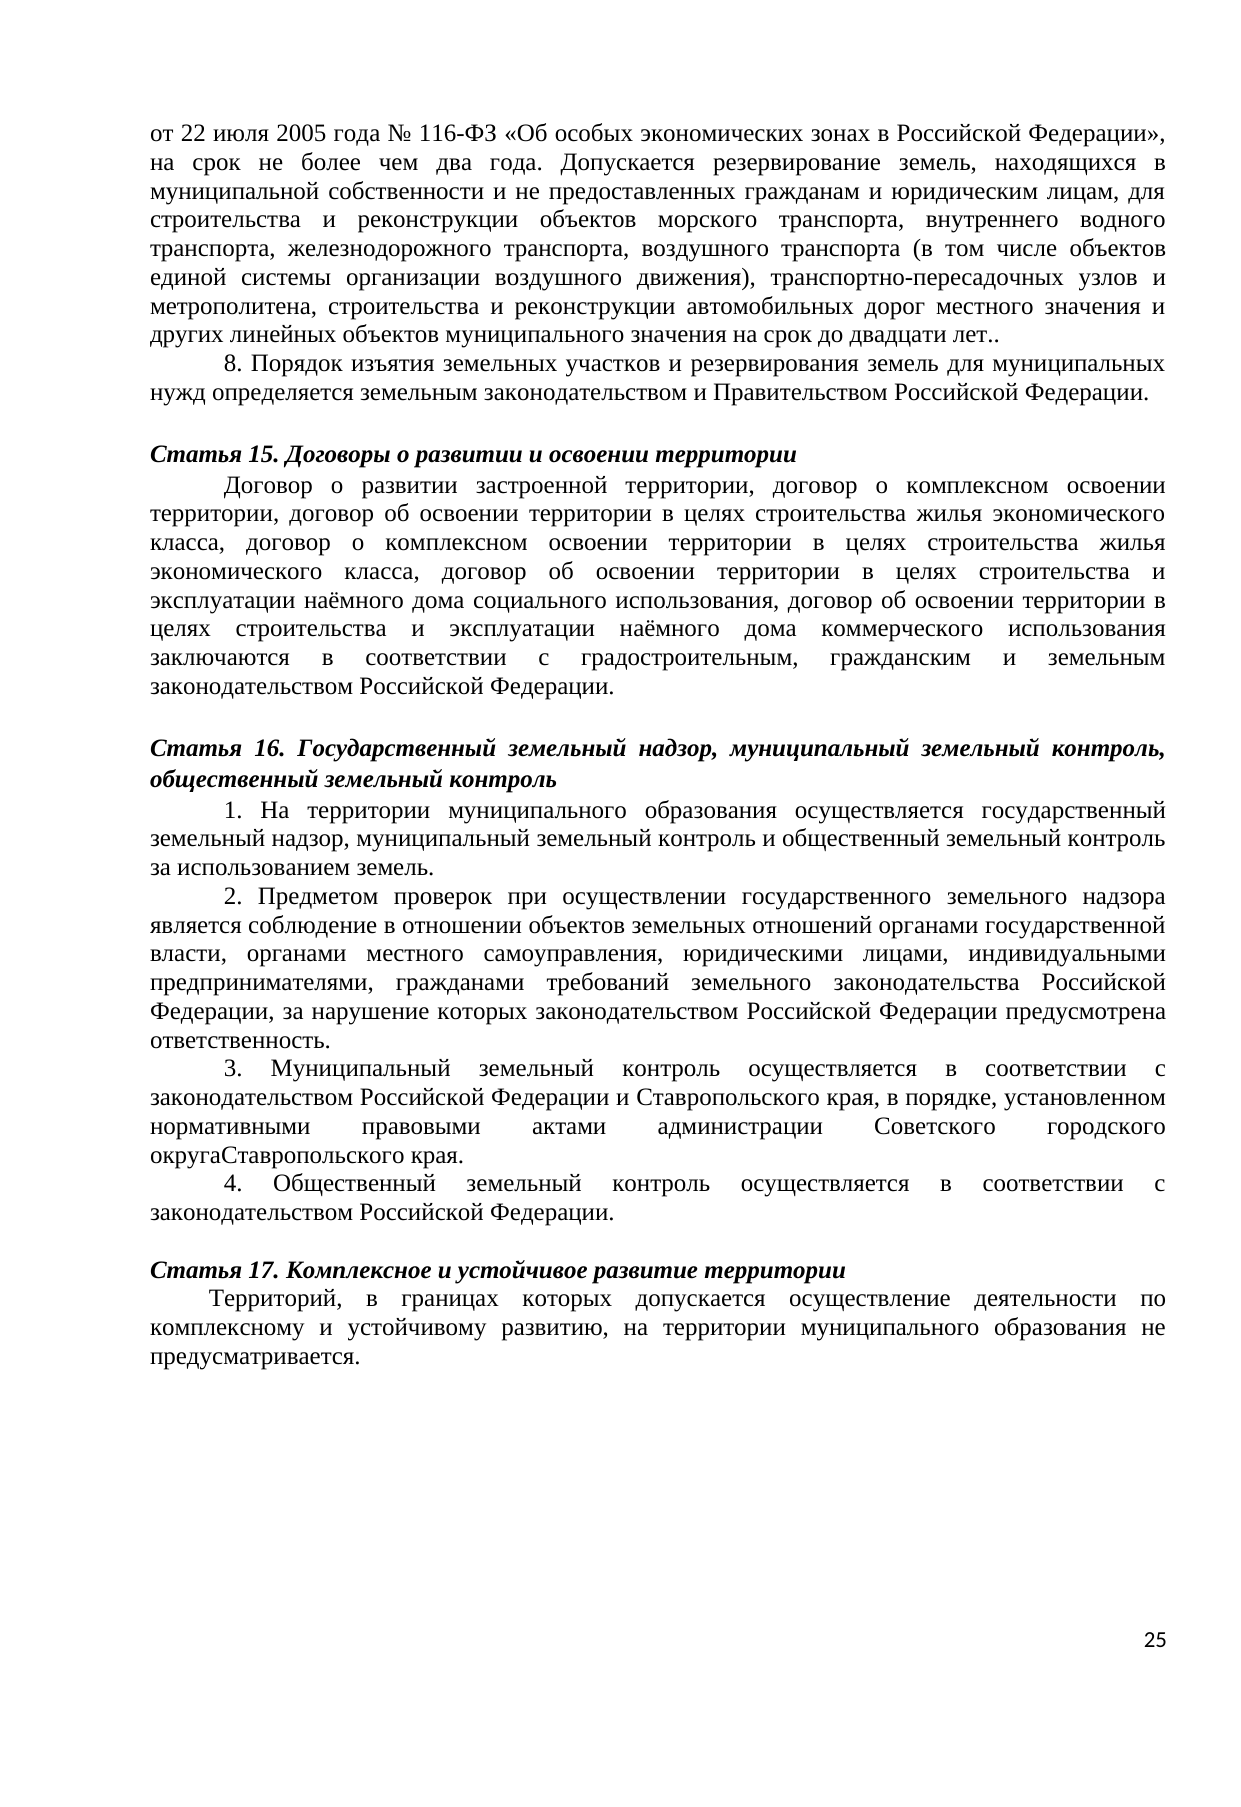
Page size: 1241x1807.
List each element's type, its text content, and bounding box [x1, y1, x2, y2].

text 3. Муниципальный земельный контроль осуществляется в соответствии с законодательством Российской Федерации и Ставропольского края, в порядке, установленном нормативными правовыми актами администрации Советского городского округаСтавропольского края. [150, 1053, 1167, 1168]
text Территорий, в границах которых допускается осуществление деятельности по комплексному и устойчивому развитию, на территории муниципального образования не предусматривается. [150, 1283, 1167, 1370]
subtitle Статья 15. Договоры о развитии и освоении территории [150, 439, 1167, 467]
text Договор о развитии застроенной территории, договор о комплексном освоении территории, договор об освоении территории в целях строительства жилья экономического класса, договор о комплексном освоении территории в целях строительства жилья экономического класса, договор об освоении территории в целях строительства и эксплуатации наёмного дома социального использования, договор об освоении территории в целях строительства и эксплуатации наёмного дома коммерческого использования заключаются в соответствии с градостроительным, гражданским и земельным законодательством Российской Федерации. [150, 470, 1167, 700]
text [150, 118, 1167, 348]
text 1. На территории муниципального образования осуществляется государственный земельный надзор, муниципальный земельный контроль и общественный земельный контроль за использованием земель. [150, 795, 1167, 881]
text 8. Порядок изъятия земельных участков и резервирования земель для муниципальных нужд определяется земельным законодательством и Правительством Российской Федерации. [150, 348, 1167, 406]
text 2. Предметом проверок при осуществлении государственного земельного надзора является соблюдение в отношении объектов земельных отношений органами государственной власти, органами местного самоуправления, юридическими лицами, индивидуальными предпринимателями, гражданами требований земельного законодательства Российской Федерации, за нарушение которых законодательством Российской Федерации предусмотрена ответственность. [150, 881, 1167, 1053]
subtitle Статья 16. Государственный земельный надзор, муниципальный земельный контроль, общественный земельный контроль [150, 733, 1167, 792]
text 4. Общественный земельный контроль осуществляется в соответствии с законодательством Российской Федерации. [150, 1168, 1167, 1226]
text Статья 17. Комплексное и устойчивое развитие территории [150, 1255, 1167, 1283]
